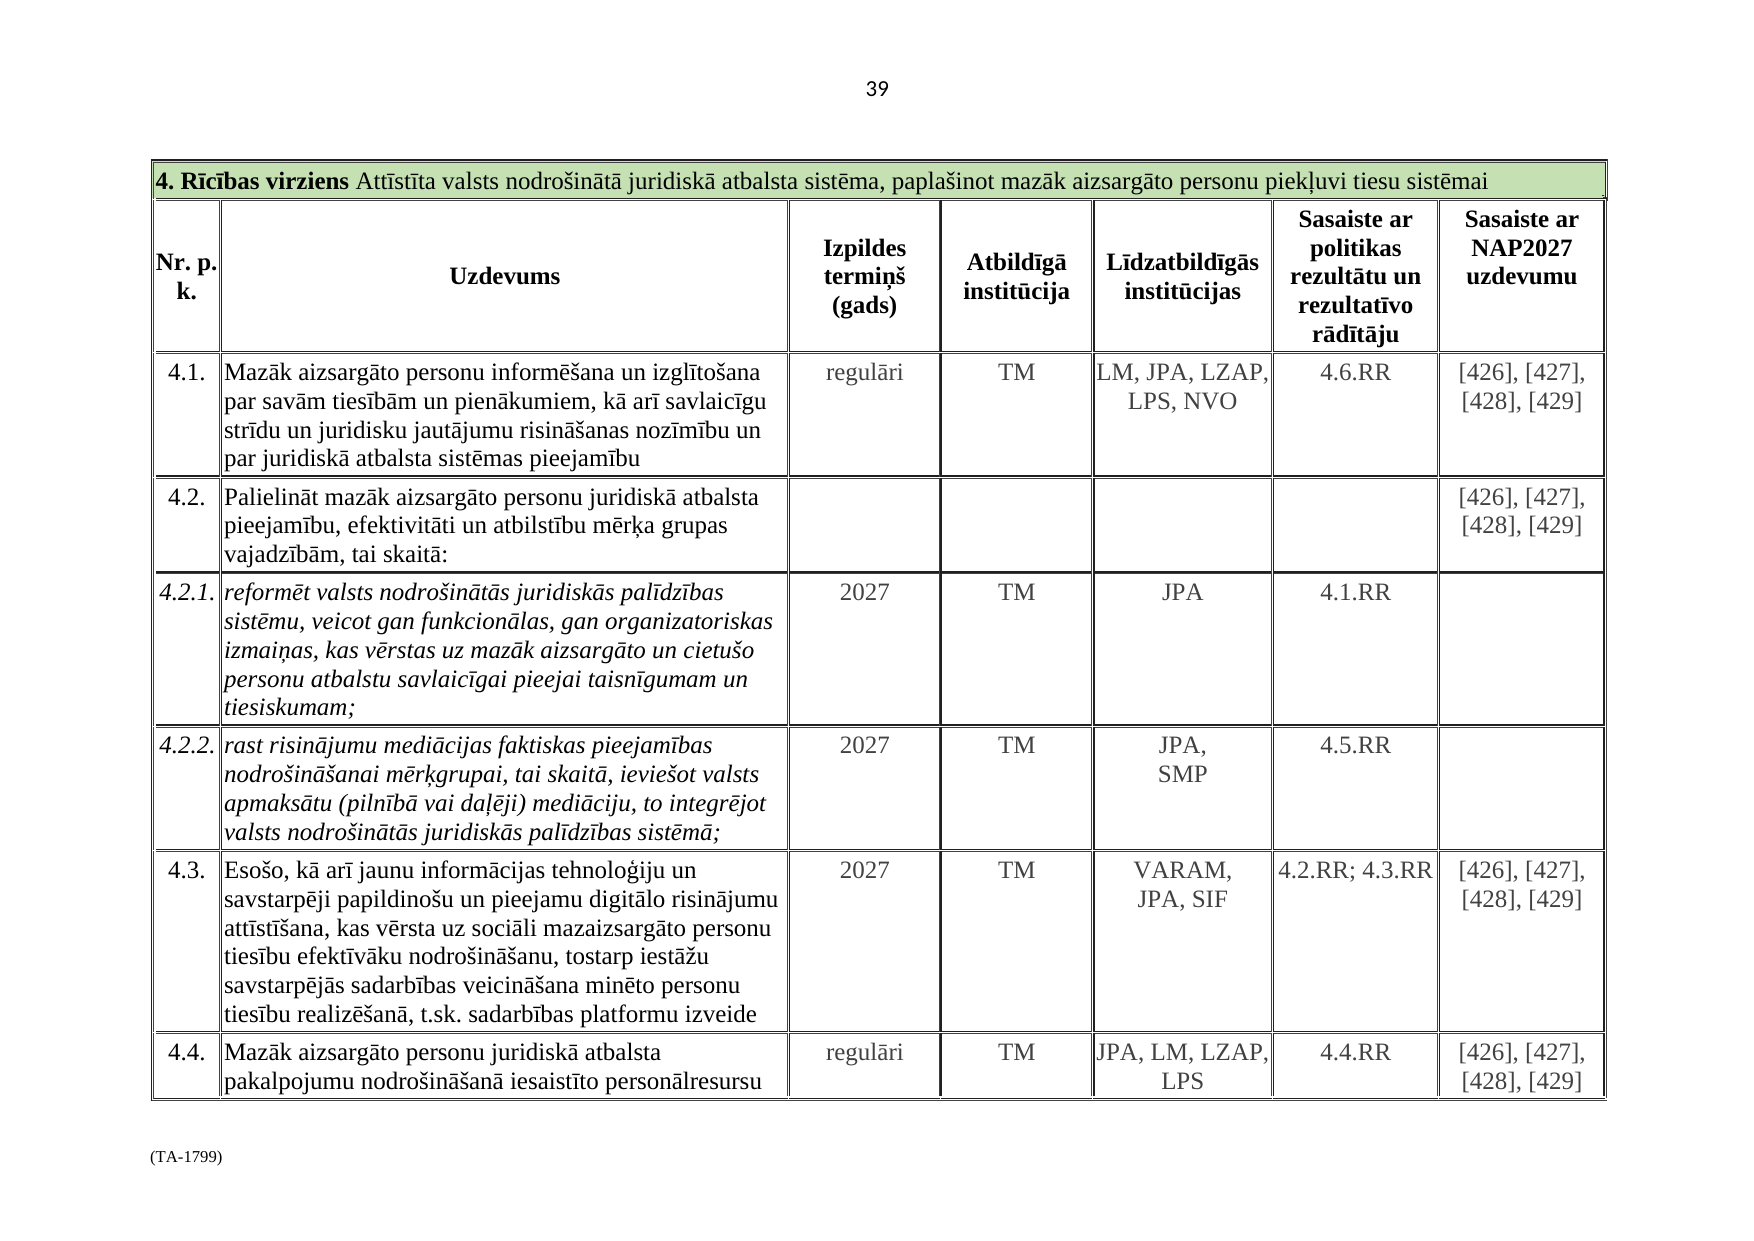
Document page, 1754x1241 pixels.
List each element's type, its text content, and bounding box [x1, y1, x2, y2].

table_cell JPA [1095, 574, 1271, 724]
table_cell TM [942, 852, 1091, 1031]
table_cell [1095, 479, 1271, 571]
table_cell TM [942, 728, 1091, 849]
table_cell rast risinājumu mediācijas faktiskas pieejamības nodrošināšanai mērķgrupai, tai skaitā, ieviešot valsts apmaksātu (pilnībā vai daļēji) mediāciju, to integrējot valsts nodrošinātās juridiskās palīdzības sistēmā; [222, 728, 787, 849]
table_cell 4.5.RR [1274, 728, 1437, 849]
table_cell Esošo, kā arī jaunu informācijas tehnoloģiju un savstarpēji papildinošu un pieejamu digitālo risinājumu attīstīšana, kas vērsta uz sociāli mazaizsargāto personu tiesību efektīvāku nodrošināšanu, tostarp iestāžu savstarpējās sadarbības veicināšana minēto personu tiesību realizēšanā, t.sk. sadarbības platformu izveide [222, 852, 787, 1031]
table_cell 4.3. [152, 849, 221, 1031]
table_cell VARAM, JPA, SIF [1095, 852, 1271, 1031]
table_cell Izpildes termiņš (gads) [790, 201, 939, 351]
table_cell 2027 [790, 728, 939, 849]
table_cell 2027 [790, 852, 939, 1031]
table_cell JPA, SMP [1095, 728, 1271, 849]
table_cell [426], [427], [428], [429] [1440, 479, 1603, 571]
table_cell Mazāk aizsargāto personu informēšana un izglītošana par savām tiesībām un pienākumiem, kā arī savlaicīgu strīdu un juridisku jautājumu risināšanas nozīmību un par juridiskā atbalsta sistēmas pieejamību [222, 354, 787, 475]
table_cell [221, 1034, 789, 1098]
table_cell [426], [427], [428], [429] [1440, 354, 1603, 475]
table_cell 4.4. [152, 1031, 221, 1098]
table_cell Palielināt mazāk aizsargāto personu juridiskā atbalsta pieejamību, efektivitāti un atbilstību mērķa grupas vajadzībām, tai skaitā: [222, 479, 787, 571]
table_cell 4.1. [152, 351, 221, 475]
table_cell 4.2.1. [154, 571, 219, 724]
table_cell [426], [427], [428], [429] [1440, 852, 1603, 1031]
table_cell Līdzatbildīgās institūcijas [1095, 201, 1271, 351]
table_cell regulāri [790, 354, 939, 475]
table_cell 2027 [790, 574, 939, 724]
table_cell TM [940, 1031, 1093, 1098]
table_cell TM [942, 354, 1091, 475]
table_cell TM [942, 574, 1091, 724]
table_cell [942, 479, 1091, 571]
table_cell 4.4.RR [1273, 1034, 1439, 1098]
table_cell LM, JPA, LZAP, LPS, NVO [1095, 354, 1271, 475]
table_cell 4.2. [154, 475, 219, 571]
table_cell 4.1.RR [1274, 574, 1437, 724]
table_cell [1439, 1034, 1605, 1098]
table_cell Sasaiste ar NAP2027 uzdevumu [1440, 201, 1603, 351]
table_cell 4.2.2. [154, 724, 219, 849]
table_cell 4.6.RR [1274, 354, 1437, 475]
table_cell [1274, 479, 1437, 571]
table_cell [1440, 574, 1603, 724]
table_cell reformēt valsts nodrošinātās juridiskās palīdzības sistēmu, veicot gan funkcionālas, gan organizatoriskas izmaiņas, kas vērstas uz mazāk aizsargāto un cietušo personu atbalstu savlaicīgai pieejai taisnīgumam un tiesiskumam; [222, 574, 787, 724]
table_header 4. Rīcības virziens Attīstīta valsts nodrošinātā juridiskā atbalsta sistēma, paplašinot mazāk aizsargāto personu piekļuvi tiesu sistēmai [154, 163, 1605, 198]
table_cell 4.2.RR; 4.3.RR [1274, 852, 1437, 1031]
table_cell Sasaiste ar politikas rezultātu un rezultatīvo rādītāju [1274, 201, 1437, 351]
table_cell Nr. p. k. [152, 198, 221, 351]
table_cell [790, 479, 939, 571]
table_cell [1440, 728, 1603, 849]
table_cell regulāri [789, 1034, 940, 1098]
table_cell Atbildīgā institūcija [942, 201, 1091, 351]
table_cell JPA, LM, LZAP, LPS [1093, 1034, 1272, 1098]
table_cell Uzdevums [222, 201, 787, 351]
